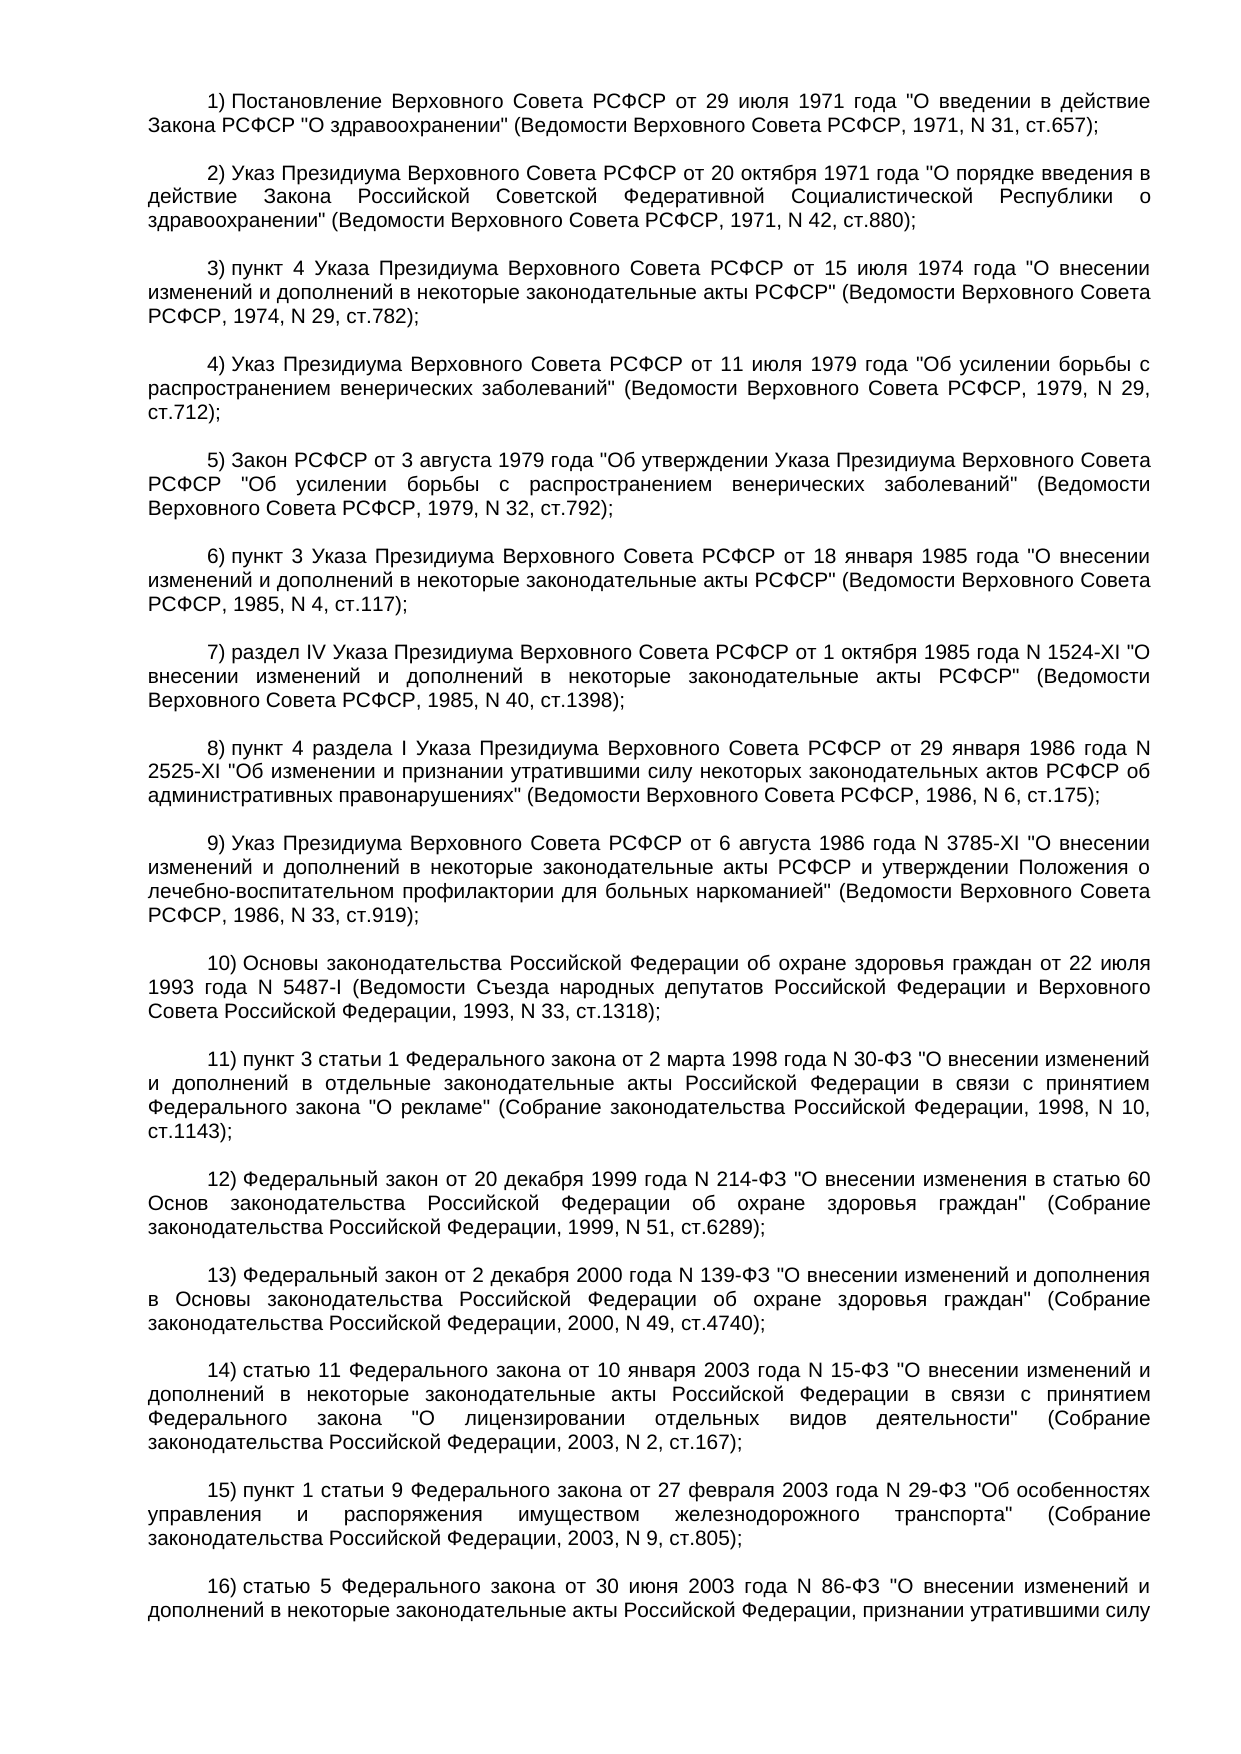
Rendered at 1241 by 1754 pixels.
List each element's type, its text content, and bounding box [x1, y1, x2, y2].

text 2) Указ Президиума Верховного Совета РСФСР от 20 октября 1971 года "О порядке введения в действие Закона Российской Советской Федеративной Социалистической Республики о здравоохранении" (Ведомости Верховного Совета РСФСР, 1971, N 42, ст.880); [148, 160, 1152, 232]
text 10) Основы законодательства Российской Федерации об охране здоровья граждан от 22 июля 1993 года N 5487-I (Ведомости Съезда народных депутатов Российской Федерации и Верховного Совета Российской Федерации, 1993, N 33, ст.1318); [148, 951, 1152, 1023]
text 9) Указ Президиума Верховного Совета РСФСР от 6 августа 1986 года N 3785-XI "О внесении изменений и дополнений в некоторые законодательные акты РСФСР и утверждении Положения о лечебно-воспитательном профилактории для больных наркоманией" (Ведомости Верховного Совета РСФСР, 1986, N 33, ст.919); [148, 831, 1152, 927]
text 6) пункт 3 Указа Президиума Верховного Совета РСФСР от 18 января 1985 года "О внесении изменений и дополнений в некоторые законодательные акты РСФСР" (Ведомости Верховного Совета РСФСР, 1985, N 4, ст.117); [148, 544, 1152, 616]
text 1) Постановление Верховного Совета РСФСР от 29 июля 1971 года "О введении в действие Закона РСФСР "О здравоохранении" (Ведомости Верховного Совета РСФСР, 1971, N 31, ст.657); [148, 88, 1152, 136]
text 12) Федеральный закон от 20 декабря 1999 года N 214-ФЗ "О внесении изменения в статью 60 Основ законодательства Российской Федерации об охране здоровья граждан" (Собрание законодательства Российской Федерации, 1999, N 51, ст.6289); [148, 1167, 1152, 1238]
text 5) Закон РСФСР от 3 августа 1979 года "Об утверждении Указа Президиума Верховного Совета РСФСР "Об усилении борьбы с распространением венерических заболеваний" (Ведомости Верховного Совета РСФСР, 1979, N 32, ст.792); [148, 448, 1152, 520]
text 11) пункт 3 статьи 1 Федерального закона от 2 марта 1998 года N 30-ФЗ "О внесении изменений и дополнений в отдельные законодательные акты Российской Федерации в связи с принятием Федерального закона "О рекламе" (Собрание законодательства Российской Федерации, 1998, N 10, ст.1143); [148, 1047, 1152, 1143]
text 7) раздел IV Указа Президиума Верховного Совета РСФСР от 1 октября 1985 года N 1524-XI "О внесении изменений и дополнений в некоторые законодательные акты РСФСР" (Ведомости Верховного Совета РСФСР, 1985, N 40, ст.1398); [148, 639, 1152, 711]
text 13) Федеральный закон от 2 декабря 2000 года N 139-ФЗ "О внесении изменений и дополнения в Основы законодательства Российской Федерации об охране здоровья граждан" (Собрание законодательства Российской Федерации, 2000, N 49, ст.4740); [148, 1262, 1152, 1334]
text 8) пункт 4 раздела I Указа Президиума Верховного Совета РСФСР от 29 января 1986 года N 2525-XI "Об изменении и признании утратившими силу некоторых законодательных актов РСФСР об административных правонарушениях" (Ведомости Верховного Совета РСФСР, 1986, N 6, ст.175); [148, 735, 1152, 807]
text 15) пункт 1 статьи 9 Федерального закона от 27 февраля 2003 года N 29-ФЗ "Об особенностях управления и распоряжения имуществом железнодорожного транспорта" (Собрание законодательства Российской Федерации, 2003, N 9, ст.805); [148, 1478, 1152, 1550]
text 4) Указ Президиума Верховного Совета РСФСР от 11 июля 1979 года "Об усилении борьбы с распространением венерических заболеваний" (Ведомости Верховного Совета РСФСР, 1979, N 29, ст.712); [148, 352, 1152, 424]
text 3) пункт 4 Указа Президиума Верховного Совета РСФСР от 15 июля 1974 года "О внесении изменений и дополнений в некоторые законодательные акты РСФСР" (Ведомости Верховного Совета РСФСР, 1974, N 29, ст.782); [148, 256, 1152, 328]
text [148, 1574, 1152, 1622]
text 14) статью 11 Федерального закона от 10 января 2003 года N 15-ФЗ "О внесении изменений и дополнений в некоторые законодательные акты Российской Федерации в связи с принятием Федерального закона "О лицензировании отдельных видов деятельности" (Собрание законодательства Российской Федерации, 2003, N 2, ст.167); [148, 1358, 1152, 1454]
